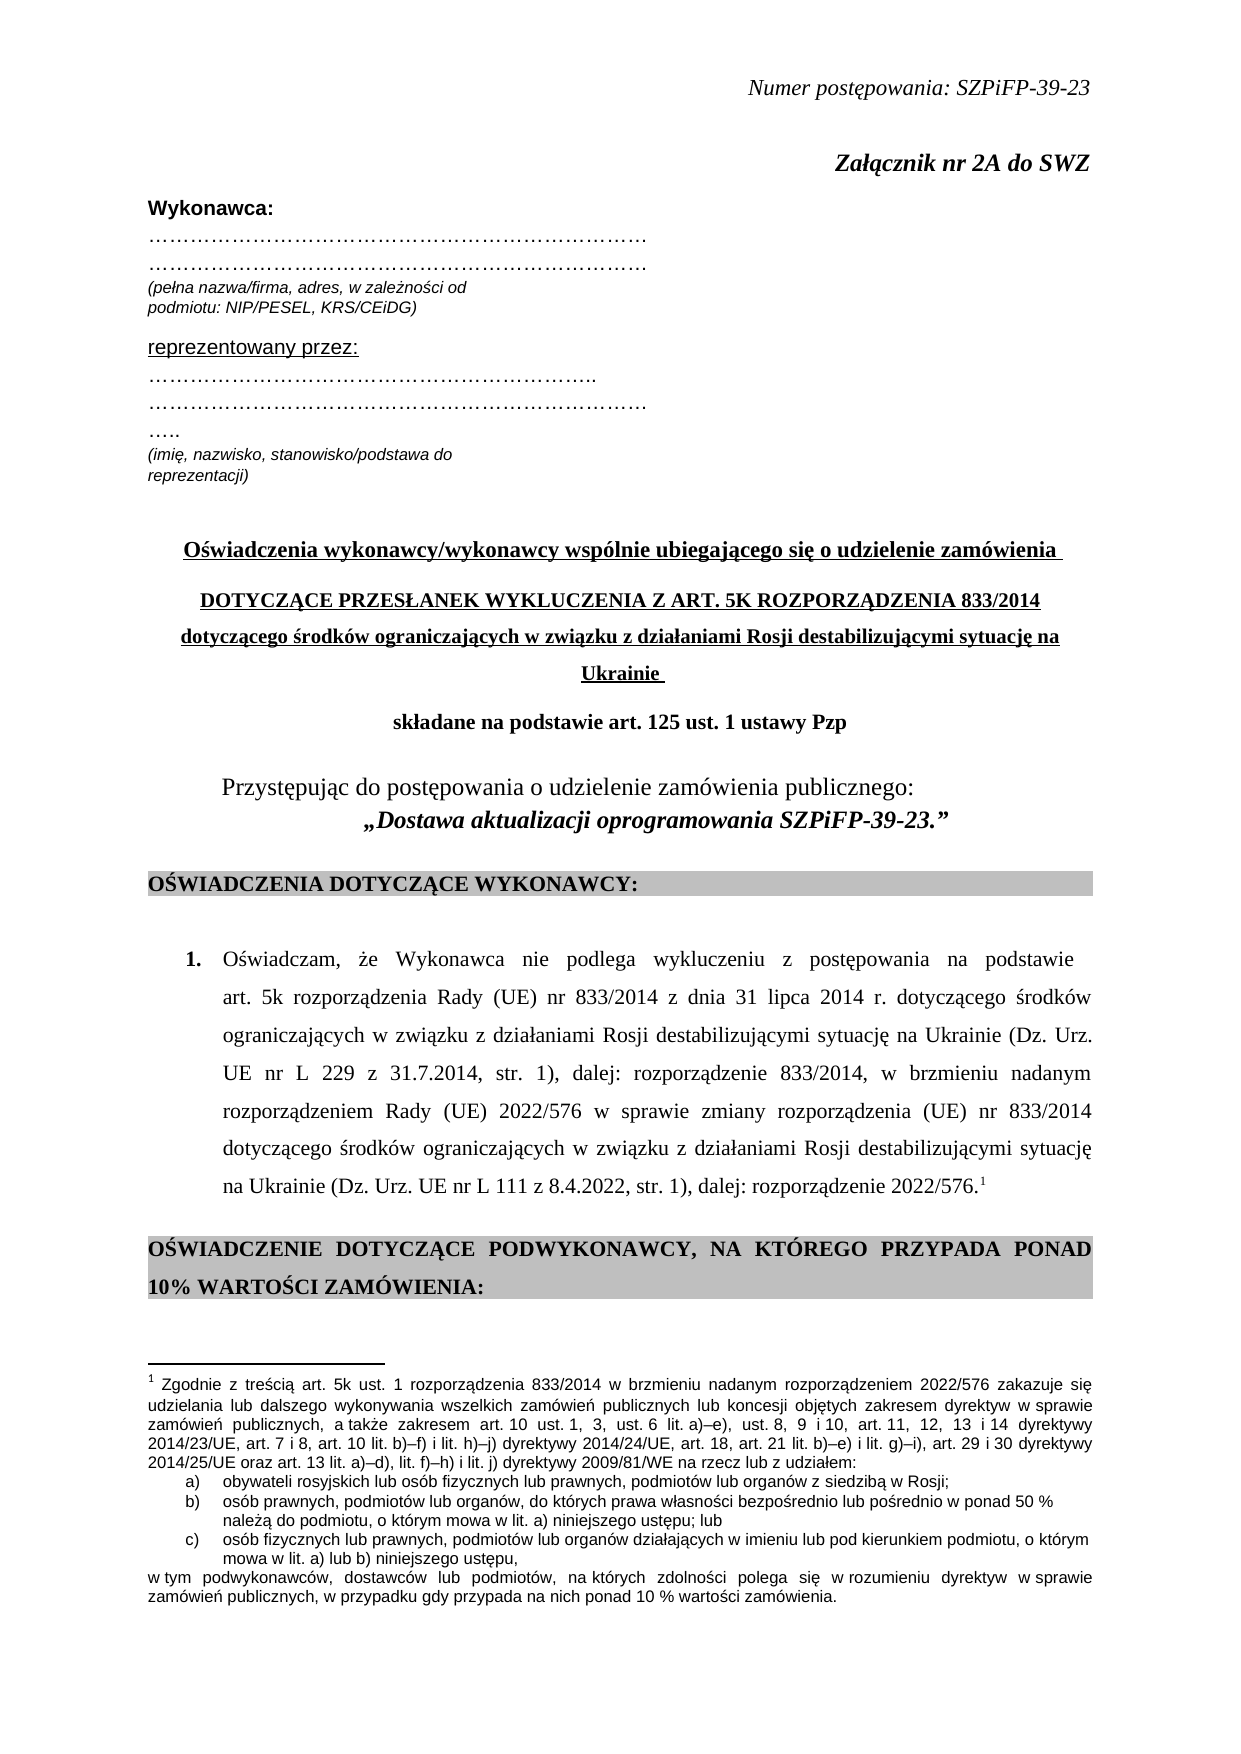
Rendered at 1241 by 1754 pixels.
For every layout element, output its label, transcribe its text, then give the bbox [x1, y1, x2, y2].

text (imię, nazwisko, stanowisko/podstawa do reprezentacji) [148, 445, 472, 484]
list Oświadczam, że Wykonawca nie podlega wykluczeniu z postępowania na podstawie art. 5k rozporządzenia Rady (UE) nr 833/2014 z dnia 31 lipca 2014 r. dotyczącego środków ograniczających w związku z działaniami Rosji destabilizującymi sytuację na Ukrainie (Dz. Urz. UE nr L 229 z 31.7.2014, str. 1), dalej: rozporządzenie 833/2014, w brzmieniu nadanym rozporządzeniem Rady (UE) 2022/576 w sprawie zmiany rozporządzenia (UE) nr 833/2014 dotyczącego środków ograniczających w związku z działaniami Rosji destabilizującymi sytuację na Ukrainie (Dz. Urz. UE nr L 111 z 8.4.2022, str. 1), dalej: rozporządzenie 2022/576. [185, 946, 1093, 1198]
text DOTYCZĄCE PRZESŁANEK WYKLUCZENIA Z ART. 5K ROZPORZĄDZENIA 833/2014 dotyczącego środków ograniczających w związku z działaniami Rosji destabilizującymi sytuację na Ukrainie [148, 588, 1093, 684]
text składane na podstawie art. 125 ust. 1 ustawy Pzp [148, 709, 1093, 734]
text Przystępując do postępowania o udzielenie zamówienia publicznego: [148, 772, 1093, 801]
text OŚWIADCZENIE DOTYCZĄCE PODWYKONAWCY, NA KTÓREGO PRZYPADA PONAD 10% WARTOŚCI ZAMÓWIENIA: [148, 1236, 1093, 1299]
text ……………………………………………………………………………………………………………………………… [148, 223, 650, 274]
text ………………………………………………………..………………………………………………………………….. [148, 363, 650, 442]
text reprezentowany przez: [148, 335, 1093, 359]
text Załącznik nr 2A do SWZ [148, 148, 1093, 176]
text Oświadczenia wykonawcy/wykonawcy wspólnie ubiegającego się o udzielenie zamówienia [148, 536, 1093, 563]
text (pełna nazwa/firma, adres, w zależności od podmiotu: NIP/PESEL, KRS/CEiDG) [148, 278, 472, 317]
text „Dostawa aktualizacji oprogramowania SZPiFP-39-23.” [148, 805, 1093, 833]
text OŚWIADCZENIA DOTYCZĄCE WYKONAWCY: [148, 871, 1093, 896]
text Wykonawca: [148, 195, 1093, 219]
